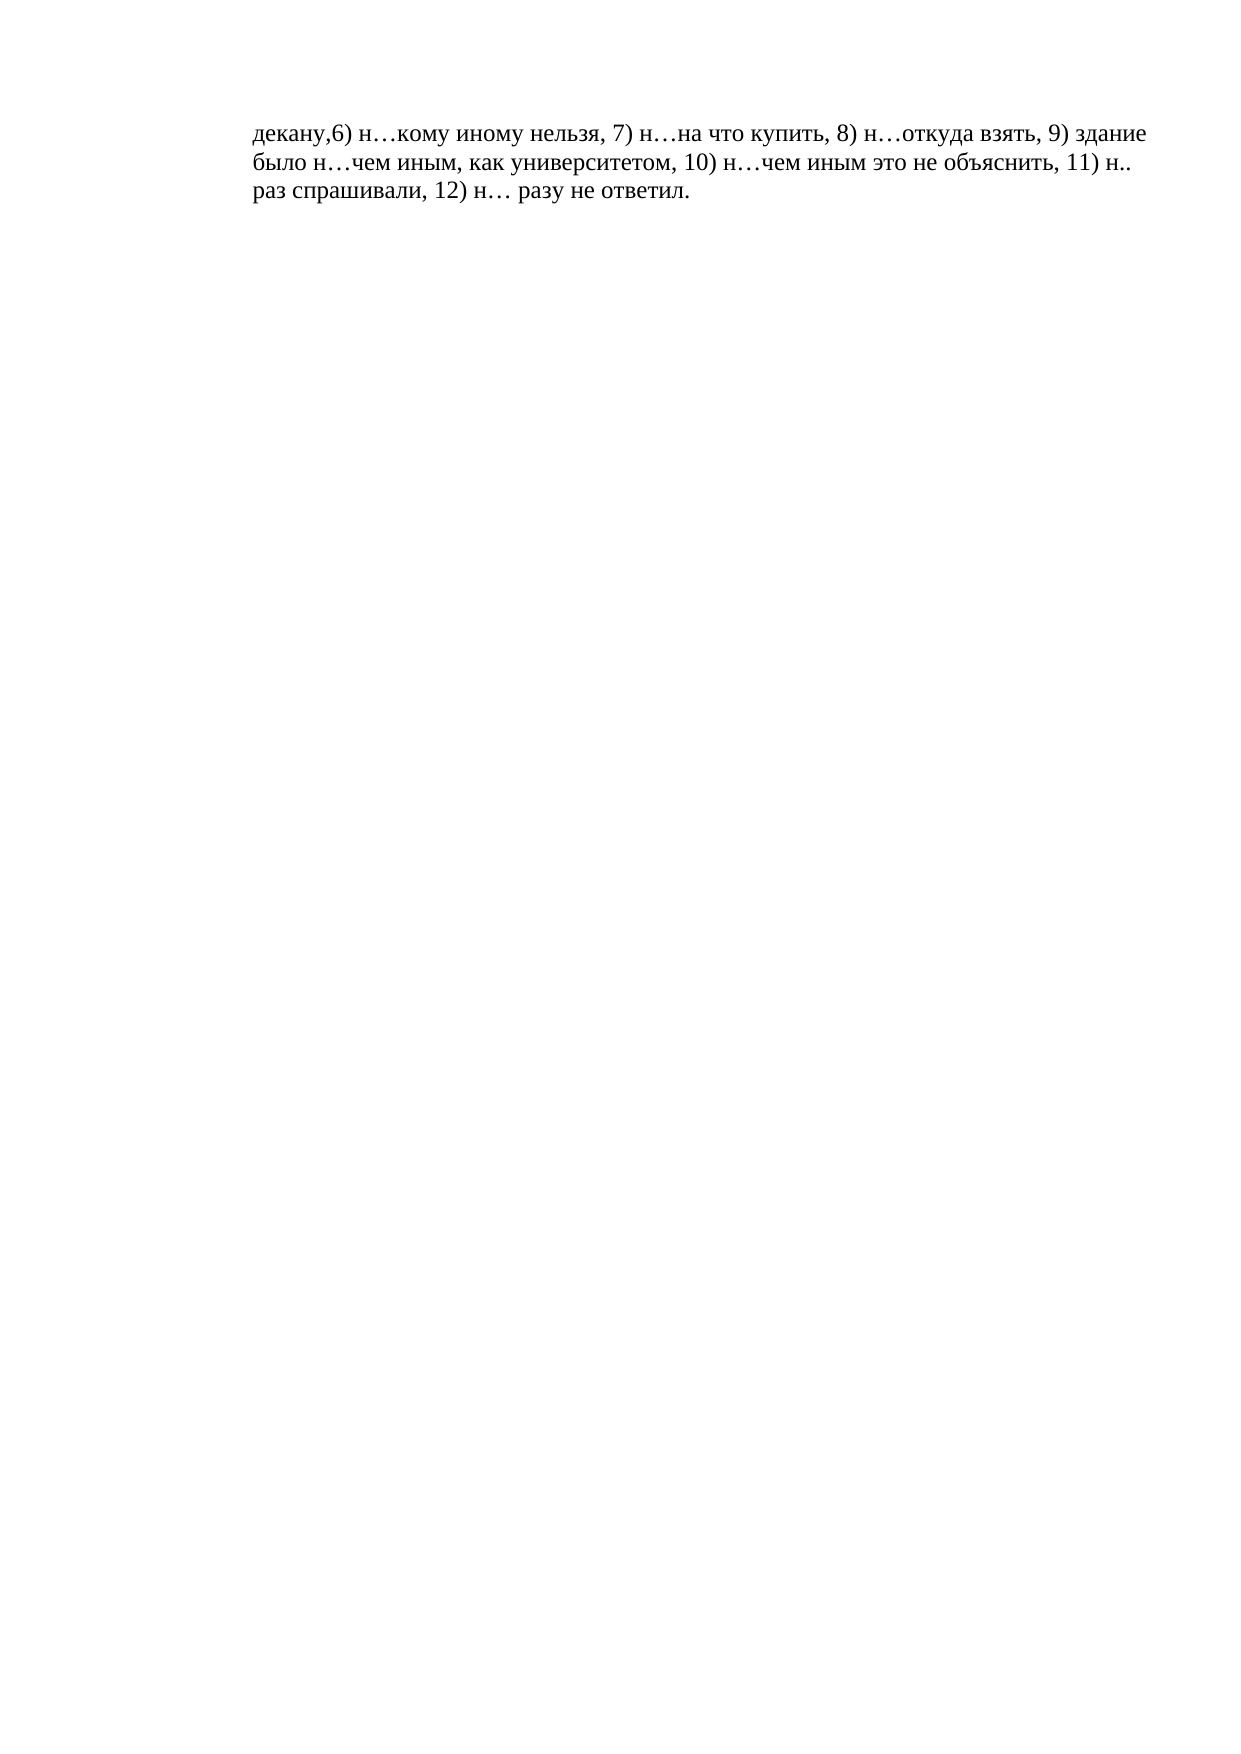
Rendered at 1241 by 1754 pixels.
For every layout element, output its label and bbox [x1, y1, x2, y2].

list [252, 118, 1152, 204]
